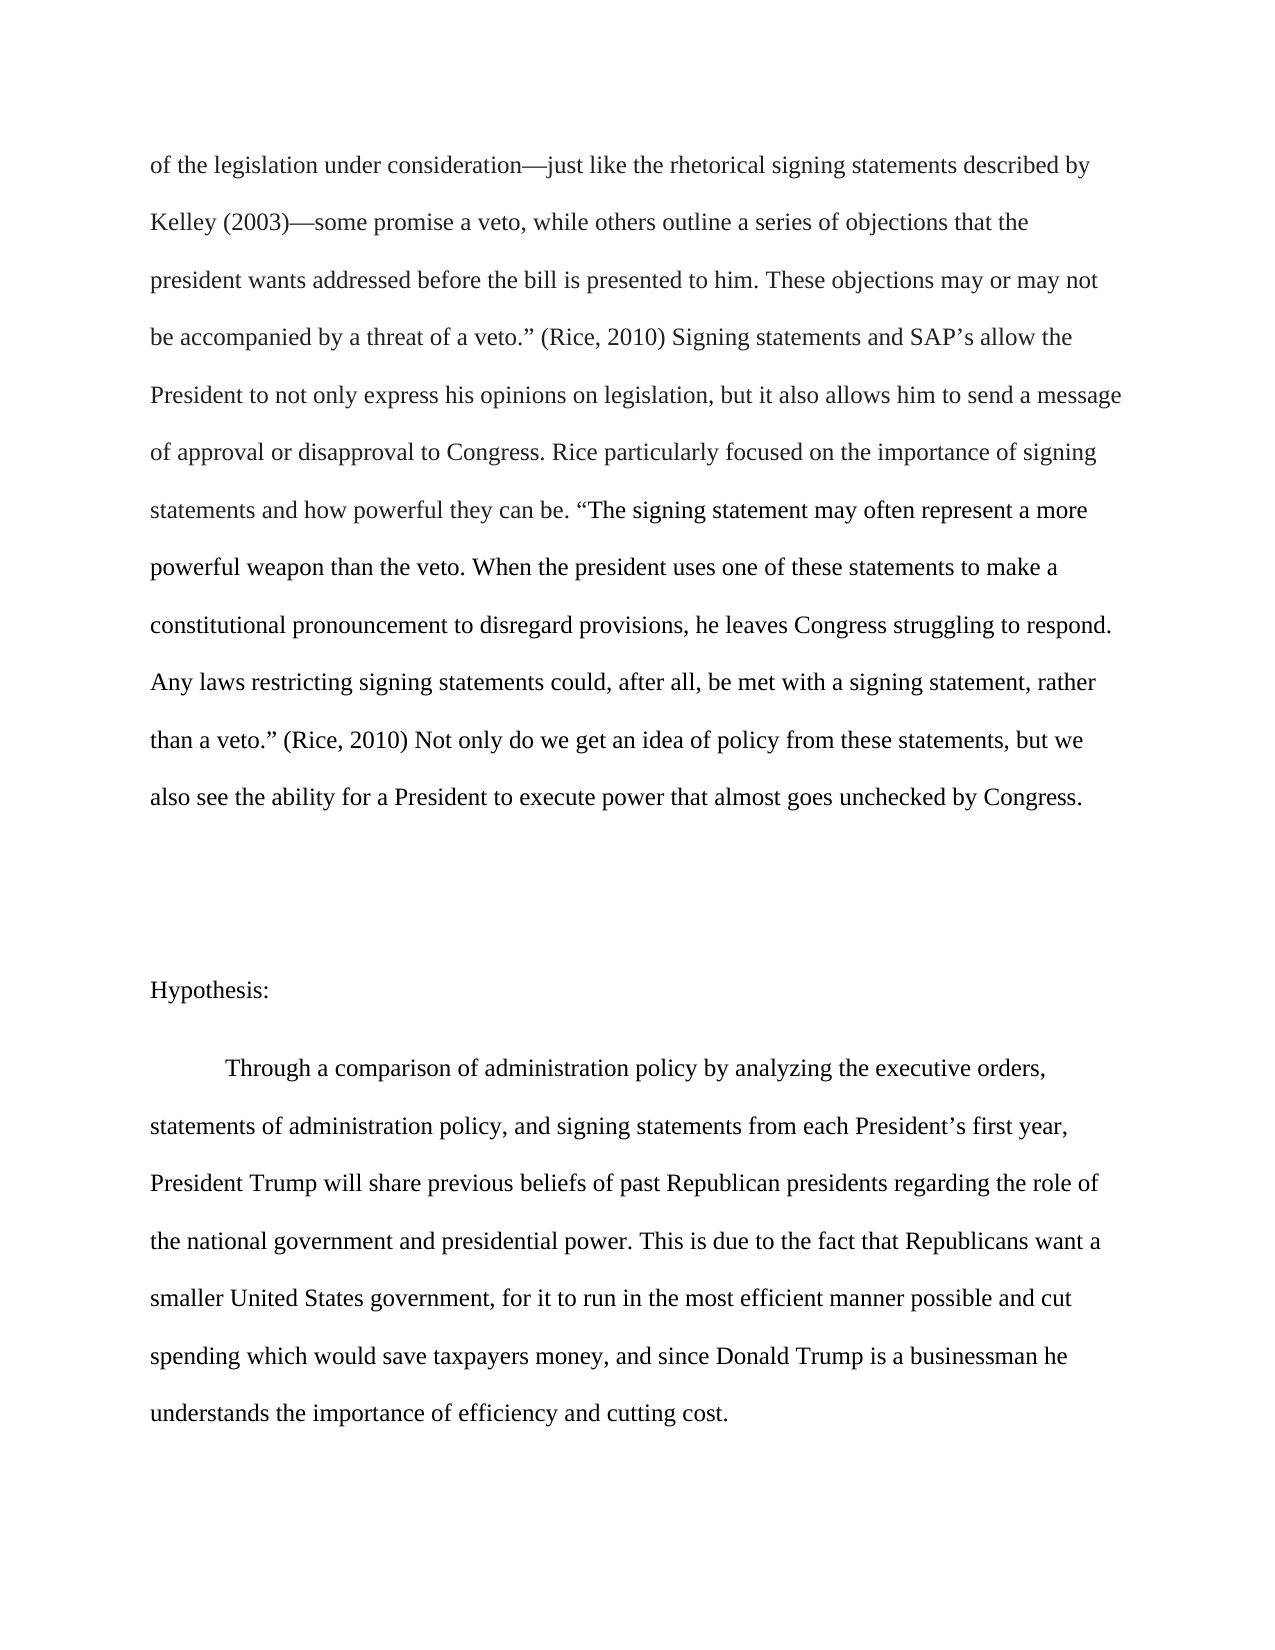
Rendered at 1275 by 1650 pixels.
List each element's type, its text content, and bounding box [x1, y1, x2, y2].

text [150, 150, 1125, 811]
text Through a comparison of administration policy by analyzing the executive orders, statements of administration policy, and signing statements from each President’s first year, President Trump will share previous beliefs of past Republican presidents regarding the role of the national government and presidential power. This is due to the fact that Republicans want a smaller United States government, for it to run in the most efficient manner possible and cut spending which would save taxpayers money, and since Donald Trump is a businessman he understands the importance of efficiency and cutting cost. [150, 1053, 1125, 1427]
text Hypothesis: [150, 975, 1125, 1004]
